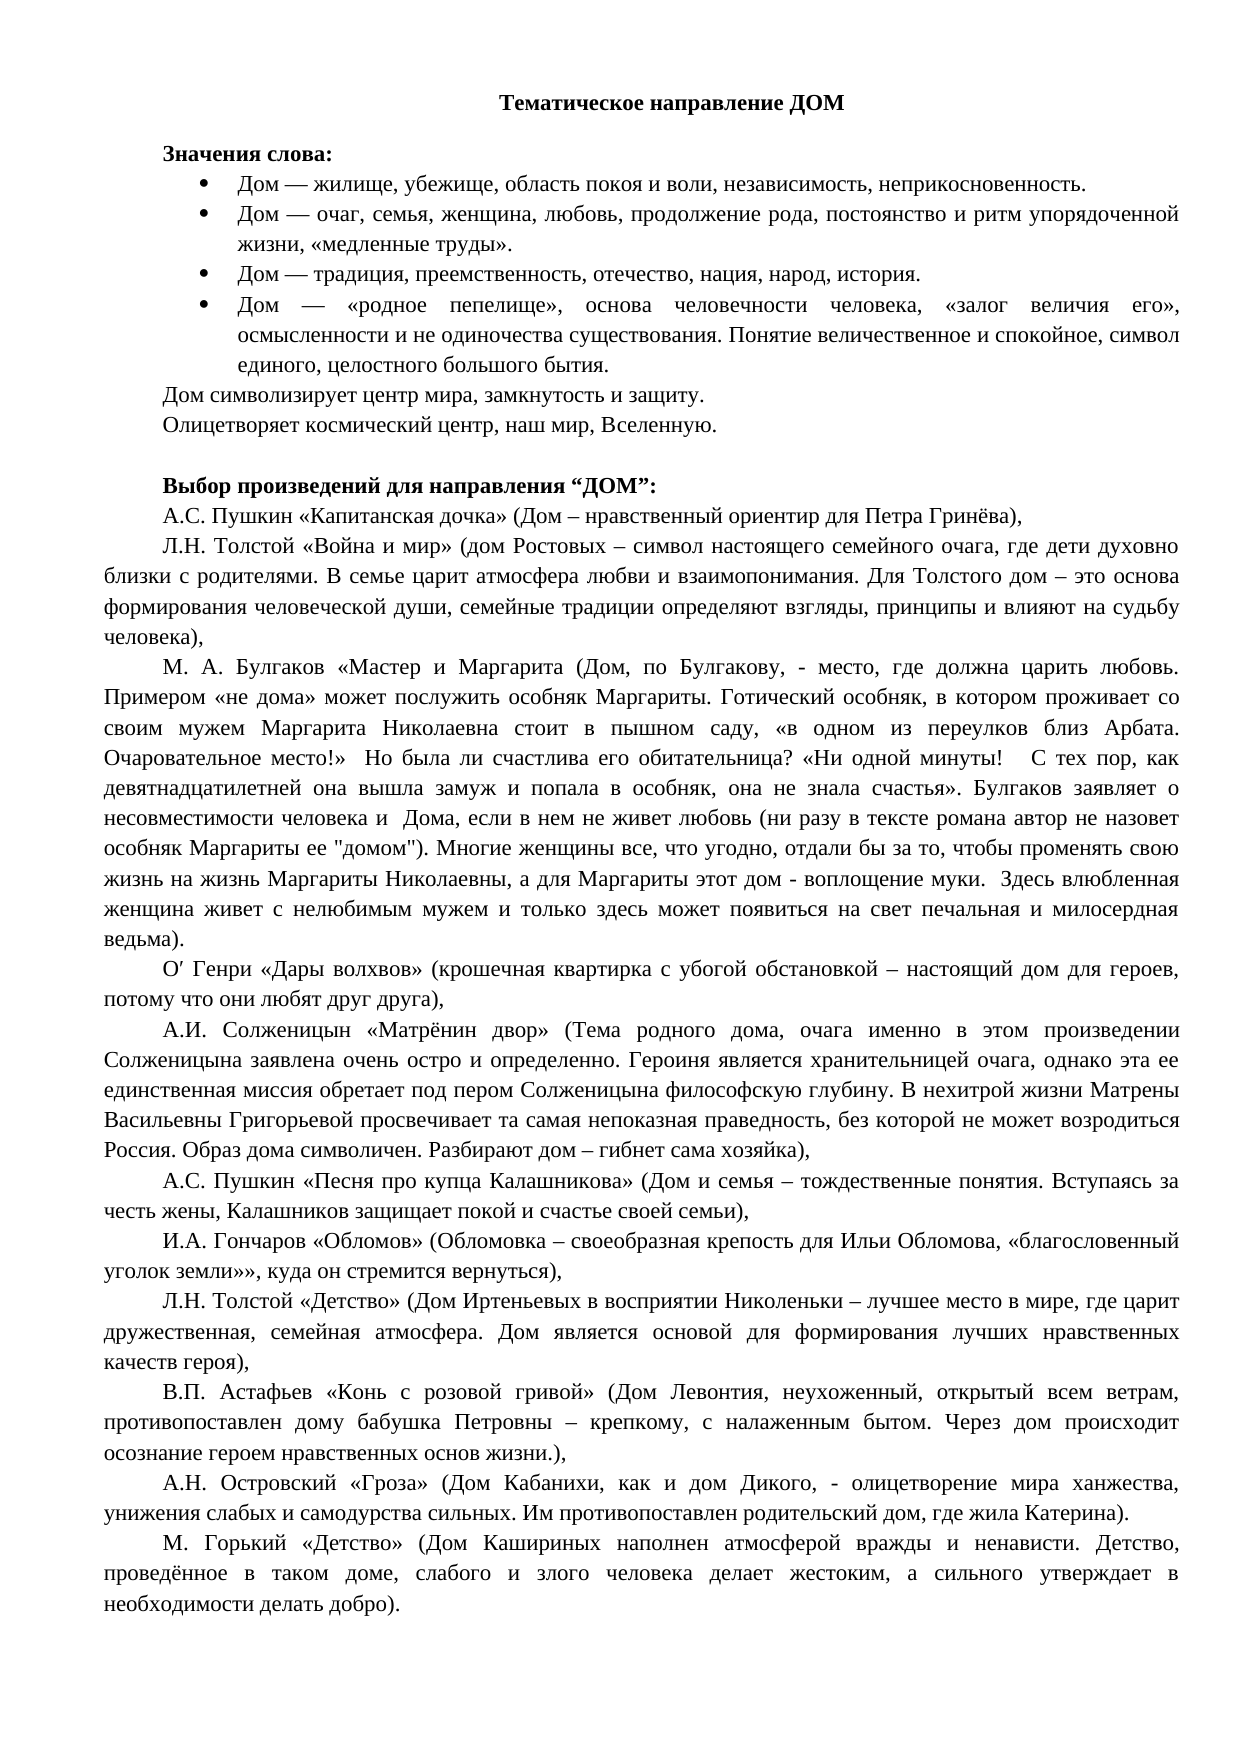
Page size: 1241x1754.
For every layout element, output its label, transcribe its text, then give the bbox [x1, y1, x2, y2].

text А.С. Пушкин «Песня про купца Калашникова» (Дом и семья – тождественные понятия. Вступаясь за честь жены, Калашников защищает покой и счастье своей семьи), [103, 1167, 1181, 1223]
list Дом — очаг, семья, женщина, любовь, продолжение рода, постоянство и ритм упорядоченной жизни, «медленные труды». [200, 200, 1181, 257]
text Дом символизирует центр мира, замкнутость и защиту. [103, 381, 1181, 408]
list Дом — жилище, убежище, область покоя и воли, независимость, неприкосновенность. [200, 170, 1181, 196]
text А.И. Солженицын «Матрёнин двор» (Тема родного дома, очага именно в этом произведении Солженицына заявлена очень остро и определенно. Героиня является хранительницей очага, однако эта ее единственная миссия обретает под пером Солженицына философскую глубину. В нехитрой жизни Матрены Васильевны Григорьевой просвечивает та самая непоказная праведность, без которой не может возродиться Россия. Образ дома символичен. Разбирают дом – гибнет сама хозяйка), [103, 1016, 1181, 1163]
text А.Н. Островский «Гроза» (Дом Кабанихи, как и дом Дикого, - олицетворение мира ханжества, унижения слабых и самодурства сильных. Им противопоставлен родительский дом, где жила Катерина). [103, 1469, 1181, 1525]
text О′ Генри «Дары волхвов» (крошечная квартирка с убогой обстановкой – настоящий дом для героев, потому что они любят друг друга), [103, 955, 1181, 1012]
text Л.Н. Толстой «Детство» (Дом Иртеньевых в восприятии Николеньки – лучшее место в мире, где царит дружественная, семейная атмосфера. Дом является основой для формирования лучших нравственных качеств героя), [103, 1288, 1181, 1374]
text Л.Н. Толстой «Война и мир» (дом Ростовых – символ настоящего семейного очага, где дети духовно близки с родителями. В семье царит атмосфера любви и взаимопонимания. Для Толстого дом – это основа формирования человеческой души, семейные традиции определяют взгляды, принципы и влияют на судьбу человека), [103, 532, 1181, 649]
text М. А. Булгаков «Мастер и Маргарита (Дом, по Булгакову, - место, где должна царить любовь. Примером «не дома» может послужить особняк Маргариты. Готический особняк, в котором проживает со своим мужем Маргарита Николаевна стоит в пышном саду, «в одном из переулков близ Арбата. Очаровательное место!» Но была ли счастлива его обитательница? «Ни одной минуты! С тех пор, как девятнадцатилетней она вышла замуж и попала в особняк, она не знала счастья». Булгаков заявляет о несовместимости человека и Дома, если в нем не живет любовь (ни разу в тексте романа автор не назовет особняк Маргариты ее "домом"). Многие женщины все, что угодно, отдали бы за то, чтобы променять свою жизнь на жизнь Маргариты Николаевны, а для Маргариты этот дом - воплощение муки. Здесь влюбленная женщина живет с нелюбимым мужем и только здесь может появиться на свет печальная и милосердная ведьма). [103, 653, 1181, 951]
text Олицетворяет космический центр, наш мир, Вселенную. [103, 412, 1181, 438]
list Дом — традиция, преемственность, отечество, нация, народ, история. [200, 261, 1181, 287]
text М. Горький «Детство» (Дом Кашириных наполнен атмосферой вражды и ненависти. Детство, проведённое в таком доме, слабого и злого человека делает жестоким, а сильного утверждает в необходимости делать добро). [103, 1529, 1181, 1616]
list Дом — «родное пепелище», основа человечности человека, «залог величия его», осмысленности и не одиночества существования. Понятие величественное и спокойное, символ единого, целостного большого бытия. [200, 291, 1181, 377]
text А.С. Пушкин «Капитанская дочка» (Дом – нравственный ориентир для Петра Гринёва), [103, 502, 1181, 528]
text Выбор произведений для направления “ДОМ”: [103, 472, 1181, 498]
text Значения слова: [103, 140, 1181, 166]
text Тематическое направление ДОМ [103, 89, 1181, 115]
text И.А. Гончаров «Обломов» (Обломовка – своеобразная крепость для Ильи Обломова, «благословенный уголок земли»», куда он стремится вернуться), [103, 1227, 1181, 1284]
text В.П. Астафьев «Конь с розовой гривой» (Дом Левонтия, неухоженный, открытый всем ветрам, противопоставлен дому бабушка Петровны – крепкому, с налаженным бытом. Через дом происходит осознание героем нравственных основ жизни.), [103, 1378, 1181, 1465]
